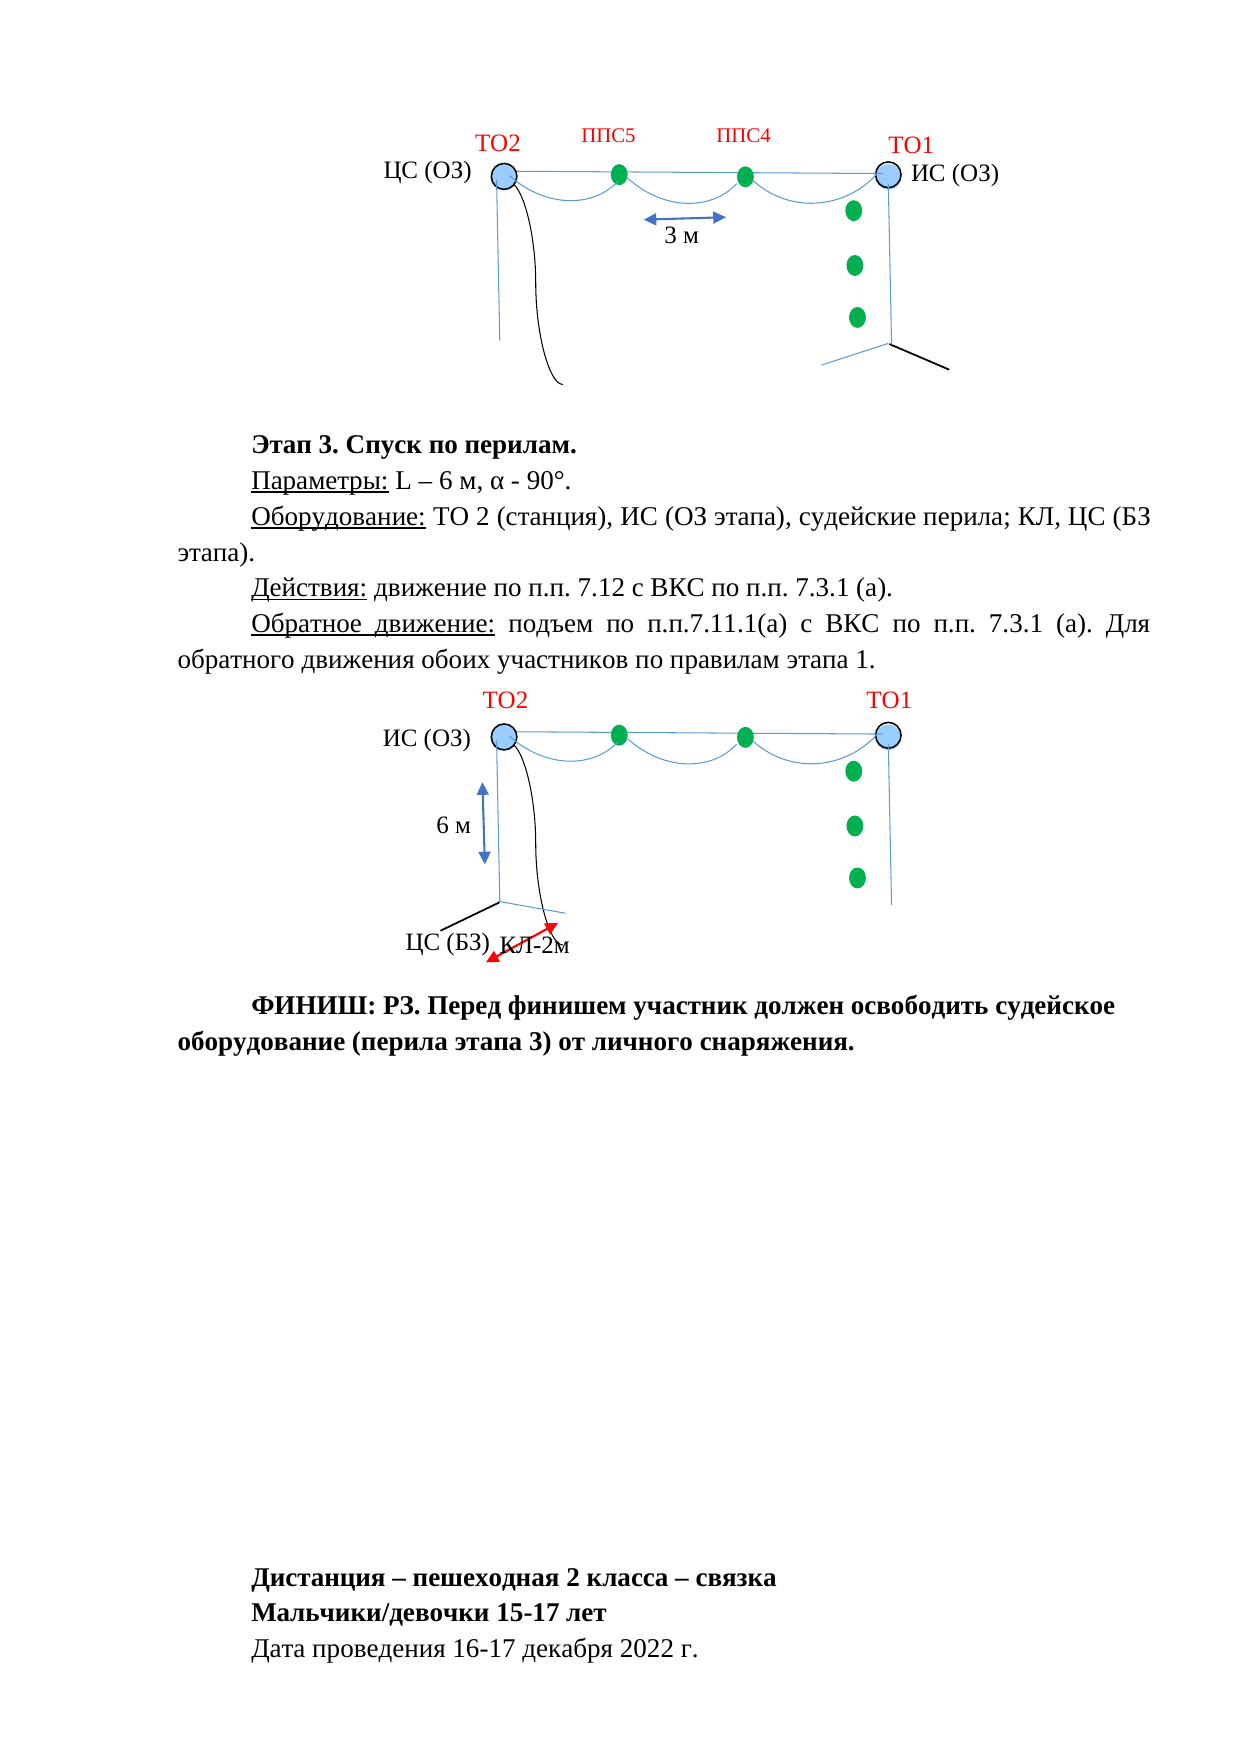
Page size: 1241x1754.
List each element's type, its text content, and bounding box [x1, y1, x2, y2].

text Мальчики/девочки 15-17 лет [177, 1596, 1152, 1628]
text Дистанция – пешеходная 2 класса – связка [177, 1561, 1152, 1592]
text Дата проведения 16-17 декабря 2022 г. [177, 1632, 1152, 1663]
text Обратное движение: подъем по п.п.7.11.1(а) с ВКС по п.п. 7.3.1 (а). Для обратного движения обоих участников по правилам этапа 1. [177, 607, 1152, 674]
text ФИНИШ: РЗ. Перед финишем участник должен освободить судейское оборудование (перила этапа 3) от личного снаряжения. [177, 989, 1152, 1056]
text Этап 3. Спуск по перилам. [177, 428, 1152, 460]
text Действия: движение по п.п. 7.12 с ВКС по п.п. 7.3.1 (а). [177, 571, 1152, 603]
text Оборудование: ТО 2 (станция), ИС (ОЗ этапа), судейские перила; КЛ, ЦС (БЗ этапа). [177, 500, 1152, 567]
text Параметры: L – 6 м, α - 90°. [177, 464, 1152, 495]
